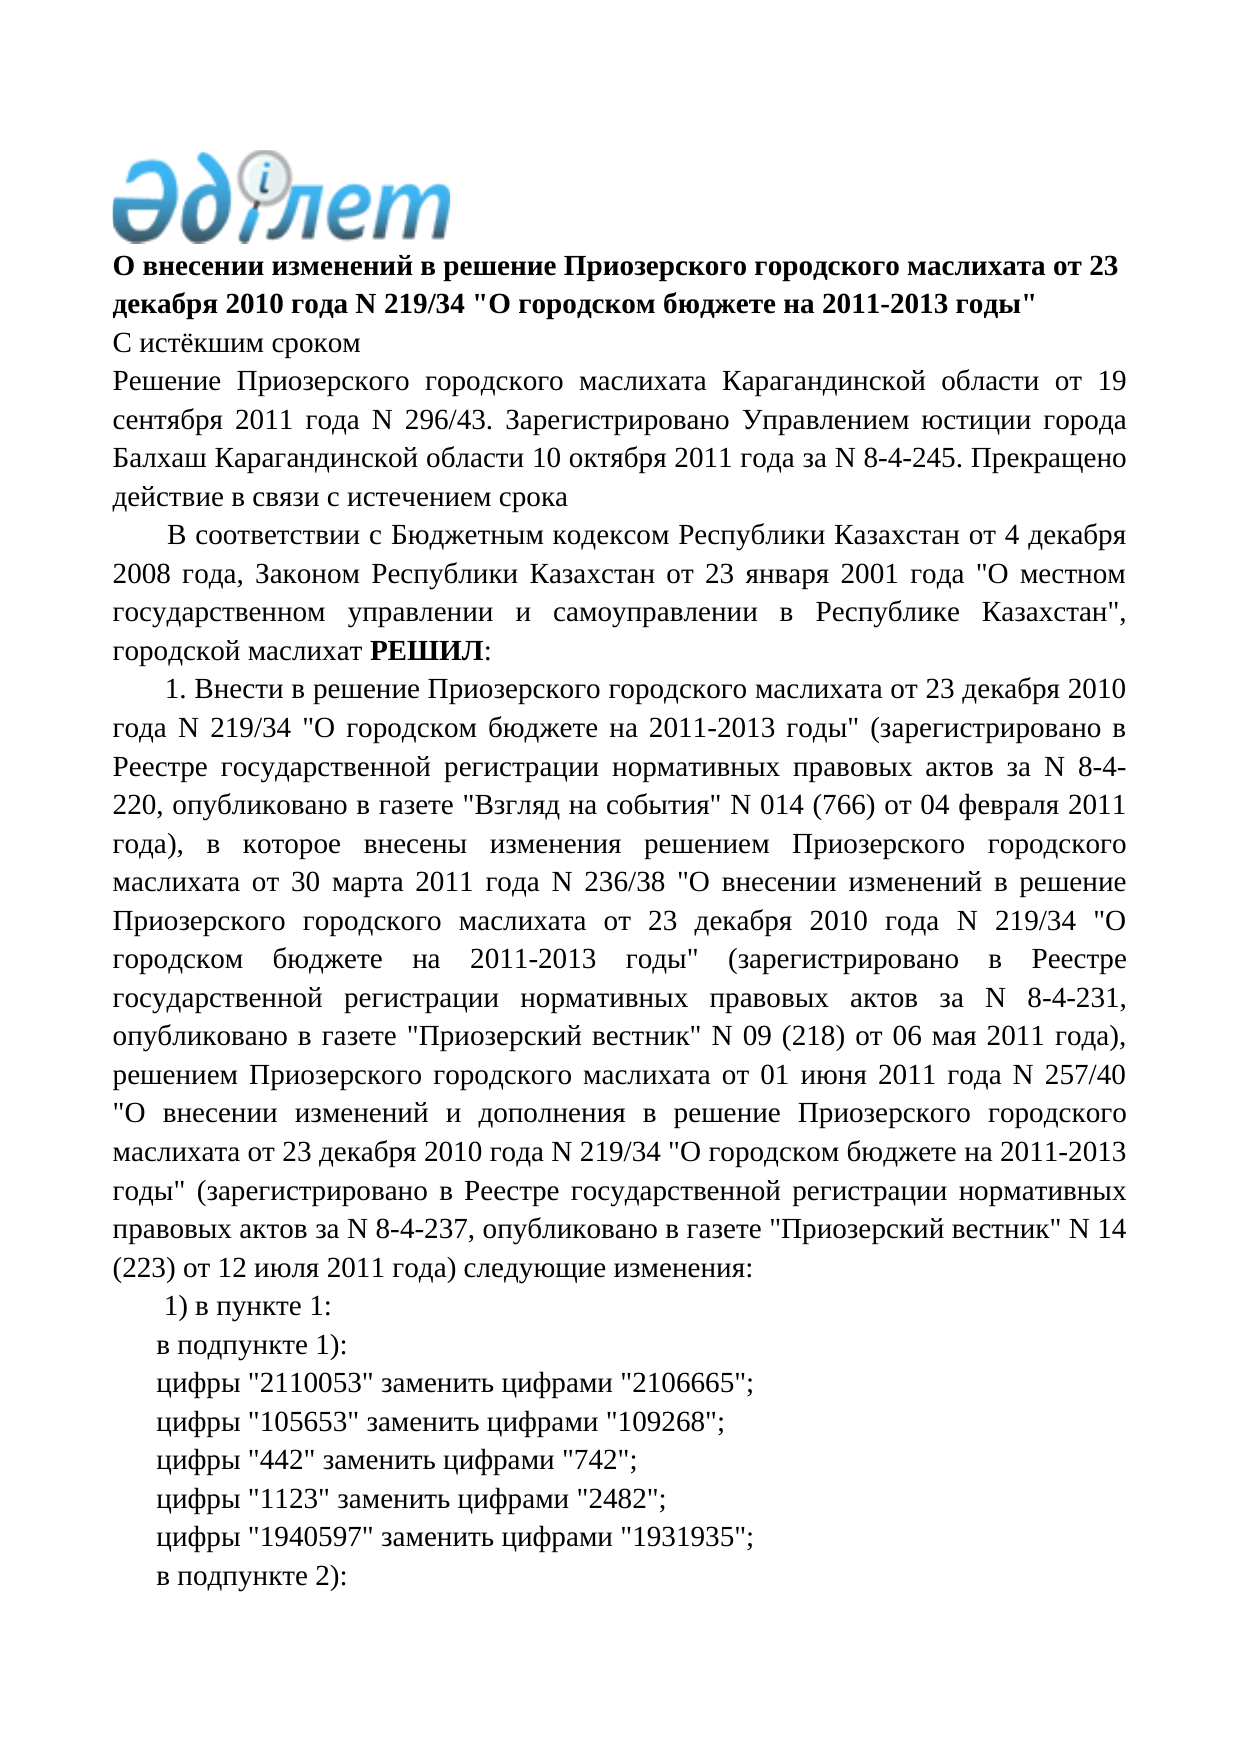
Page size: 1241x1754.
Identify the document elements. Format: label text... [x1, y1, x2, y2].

text в подпункте 1): [112, 1327, 1128, 1360]
text цифры "442" заменить цифрами "742"; [112, 1442, 1128, 1476]
text О внесении изменений в решение Приозерского городского маслихата от 23 декабря 2010 года N 219/34 "О городском бюджете на 2011-2013 годы" [112, 248, 1128, 320]
text Решение Приозерского городского маслихата Карагандинской области от 19 сентября 2011 года N 296/43. Зарегистрировано Управлением юстиции города Балхаш Карагандинской области 10 октября 2011 года за N 8-4-245. Прекращено действие в связи с истечением срока [112, 363, 1128, 512]
text цифры "1123" заменить цифрами "2482"; [112, 1481, 1128, 1514]
text 1. Внести в решение Приозерского городского маслихата от 23 декабря 2010 года N 219/34 "О городском бюджете на 2011-2013 годы" (зарегистрировано в Реестре государственной регистрации нормативных правовых актов за N 8-4-220, опубликовано в газете "Взгляд на события" N 014 (766) от 04 февраля 2011 года), в которое внесены изменения решением Приозерского городского маслихата от 30 марта 2011 года N 236/38 "О внесении изменений в решение Приозерского городского маслихата от 23 декабря 2010 года N 219/34 "О городском бюджете на 2011-2013 годы" (зарегистрировано в Реестре государственной регистрации нормативных правовых актов за N 8-4-231, опубликовано в газете "Приозерский вестник" N 09 (218) от 06 мая 2011 года), решением Приозерского городского маслихата от 01 июня 2011 года N 257/40 "О внесении изменений и дополнения в решение Приозерского городского маслихата от 23 декабря 2010 года N 219/34 "О городском бюджете на 2011-2013 годы" (зарегистрировано в Реестре государственной регистрации нормативных правовых актов за N 8-4-237, опубликовано в газете "Приозерский вестник" N 14 (223) от 12 июля 2011 года) следующие изменения: [112, 672, 1128, 1283]
text в подпункте 2): [112, 1558, 1128, 1592]
text цифры "1940597" заменить цифрами "1931935"; [112, 1519, 1128, 1553]
text В соответствии с Бюджетным кодексом Республики Казахстан от 4 декабря 2008 года, Законом Республики Казахстан от 23 января 2001 года "О местном государственном управлении и самоуправлении в Республике Казахстан", городской маслихат РЕШИЛ: [112, 517, 1128, 667]
text цифры "105653" заменить цифрами "109268"; [112, 1404, 1128, 1437]
text 1) в пункте 1: [112, 1288, 1128, 1322]
picture [112, 150, 451, 244]
text С истёкшим сроком [112, 325, 1128, 358]
text цифры "2110053" заменить цифрами "2106665"; [112, 1365, 1128, 1399]
